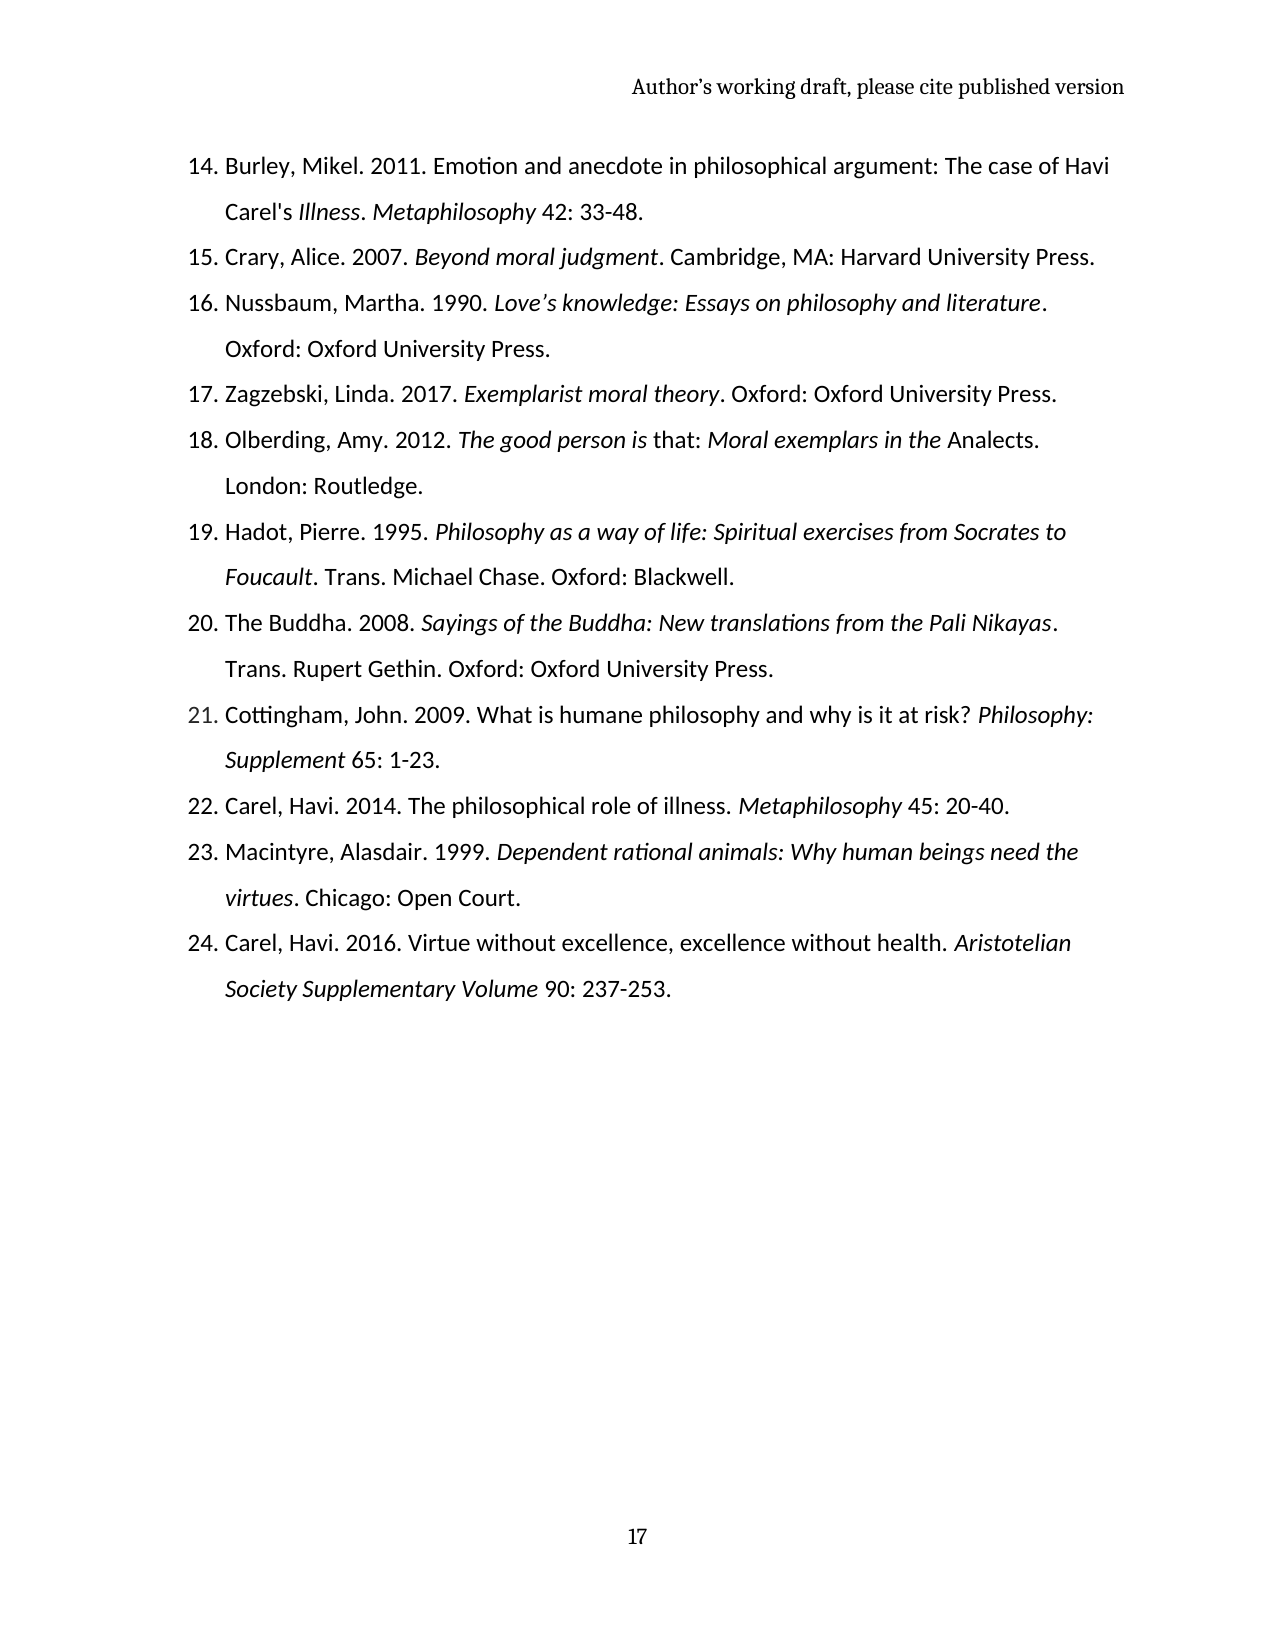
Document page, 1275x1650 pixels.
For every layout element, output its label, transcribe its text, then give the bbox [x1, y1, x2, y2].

list Zagzebski, Linda. 2017. Exemplarist moral theory. Oxford: Oxford University Press. [187, 379, 1125, 409]
list Hadot, Pierre. 1995. Philosophy as a way of life: Spiritual exercises from Socrates to Foucault. Trans. Michael Chase. Oxford: Blackwell. [187, 516, 1125, 592]
list Crary, Alice. 2007. Beyond moral judgment. Cambridge, MA: Harvard University Press. [187, 241, 1125, 272]
list The Buddha. 2008. Sayings of the Buddha: New translations from the Pali Nikayas. Trans. Rupert Gethin. Oxford: Oxford University Press. [187, 607, 1125, 683]
list Macintyre, Alasdair. 1999. Dependent rational animals: Why human beings need the virtues. Chicago: Open Court. [187, 836, 1125, 912]
list Nussbaum, Martha. 1990. Love’s knowledge: Essays on philosophy and literature. Oxford: Oxford University Press. [187, 287, 1125, 363]
list Carel, Havi. 2014. The philosophical role of illness. Metaphilosophy 45: 20-40. [187, 790, 1125, 821]
list Olberding, Amy. 2012. The good person is that: Moral exemplars in the Analects. London: Routledge. [187, 424, 1125, 501]
list Carel, Havi. 2016. Virtue without excellence, excellence without health. Aristotelian Society Supplementary Volume 90: 237-253. [187, 927, 1125, 1004]
list Cottingham, John. 2009. What is humane philosophy and why is it at risk? Philosophy: Supplement 65: 1-23. [187, 699, 1125, 775]
list Burley, Mikel. 2011. Emotion and anecdote in philosophical argument: The case of Havi Carel's Illness. Metaphilosophy 42: 33-48. [187, 150, 1125, 226]
